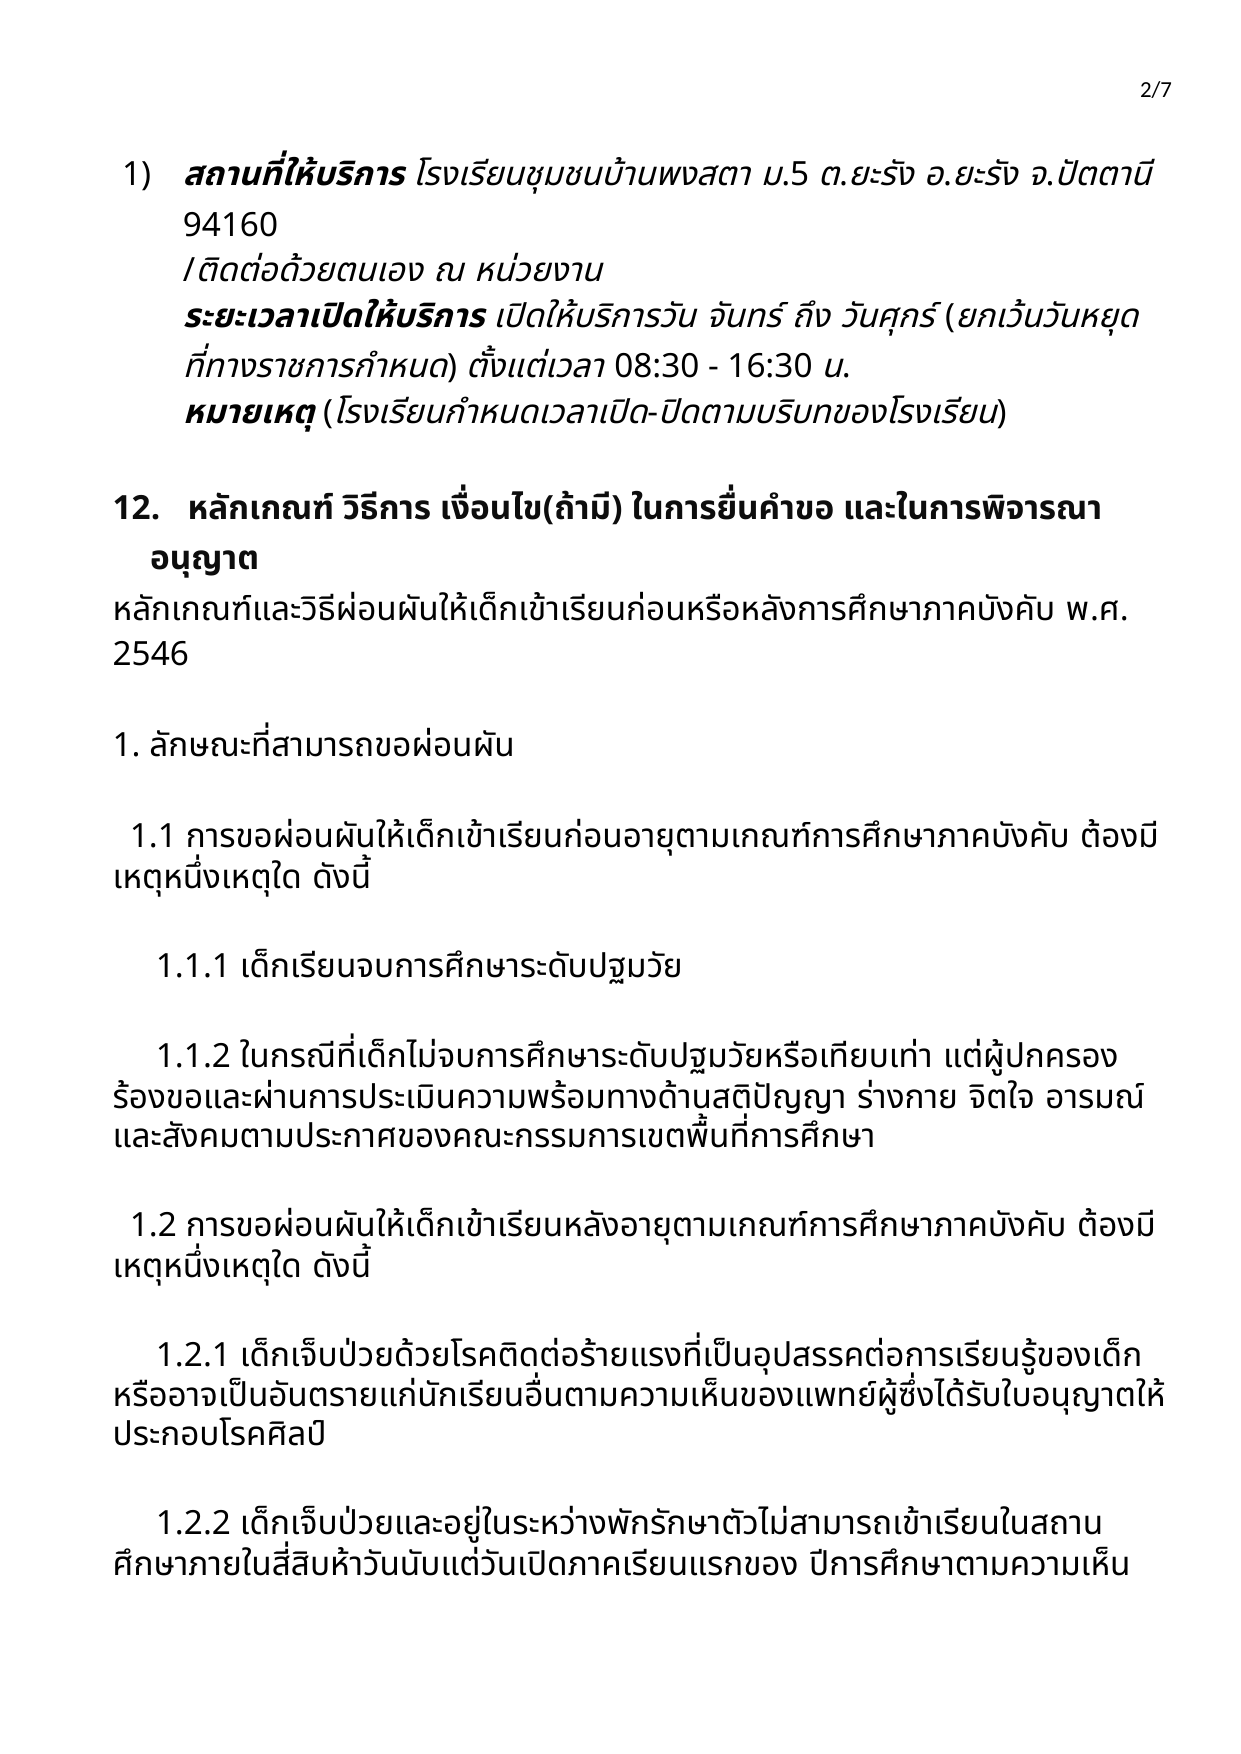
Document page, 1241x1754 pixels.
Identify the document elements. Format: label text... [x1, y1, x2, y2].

table_header 1) [101, 150, 171, 438]
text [112, 584, 1172, 1583]
table_header สถานที่ให้บริการ โรงเรียนชุมชนบ้านพงสตา ม.5 ต.ยะรัง อ.ยะรัง จ.ปัตตานี 94160 /ติดต่อด้วยตนเอง ณ หน่วยงาน ระยะเวลาเปิดให้บริการ เปิดให้บริการวัน จันทร์ ถึง วันศุกร์ (ยกเว้นวันหยุดที่ทางราชการกำหนด) ตั้งแต่เวลา 08:30 - 16:30 น. หมายเหตุ (โรงเรียนกำหนดเวลาเปิด-ปิดตามบริบทของโรงเรียน) [171, 150, 1176, 438]
list หลักเกณฑ์ วิธีการ เงื่อนไข(ถ้ามี) ในการยื่นคำขอ และในการพิจารณาอนุญาต [112, 483, 1172, 584]
